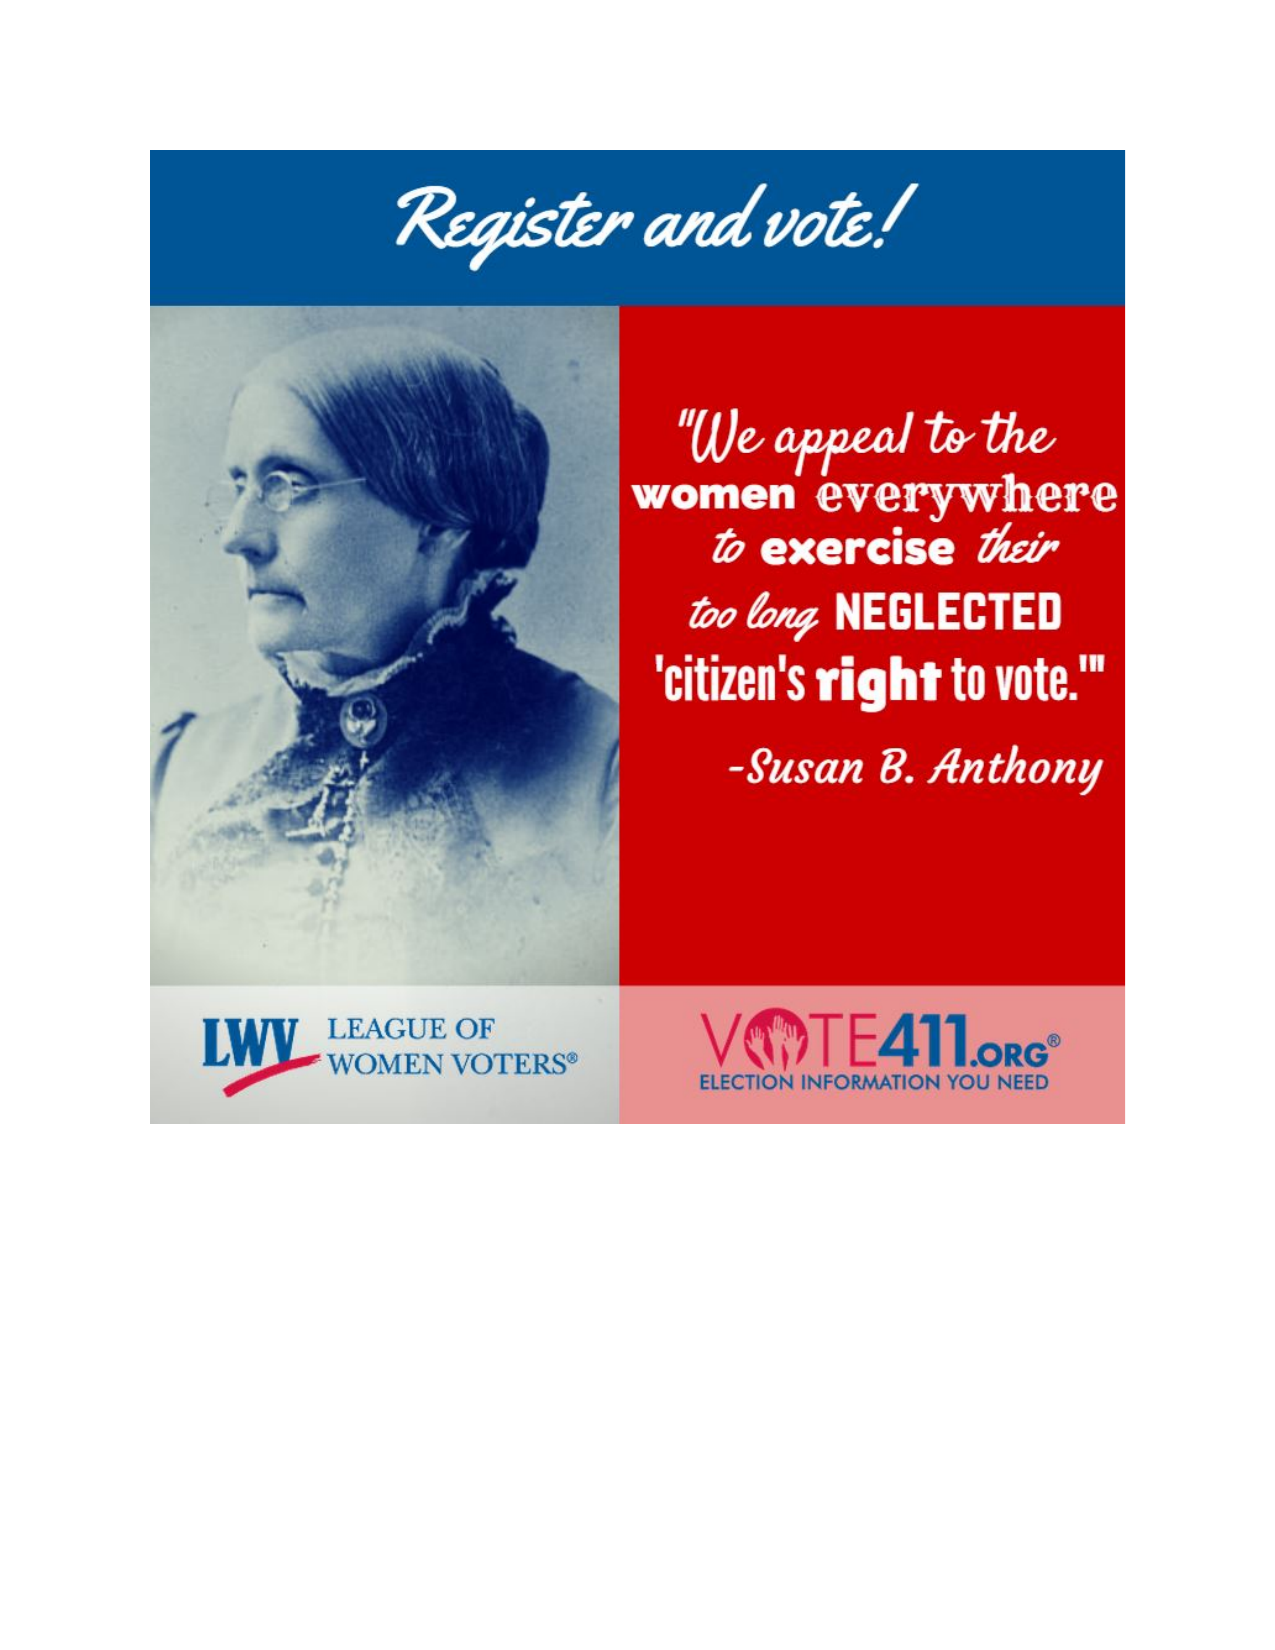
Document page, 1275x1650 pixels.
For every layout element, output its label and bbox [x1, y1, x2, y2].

picture [150, 150, 1125, 1124]
